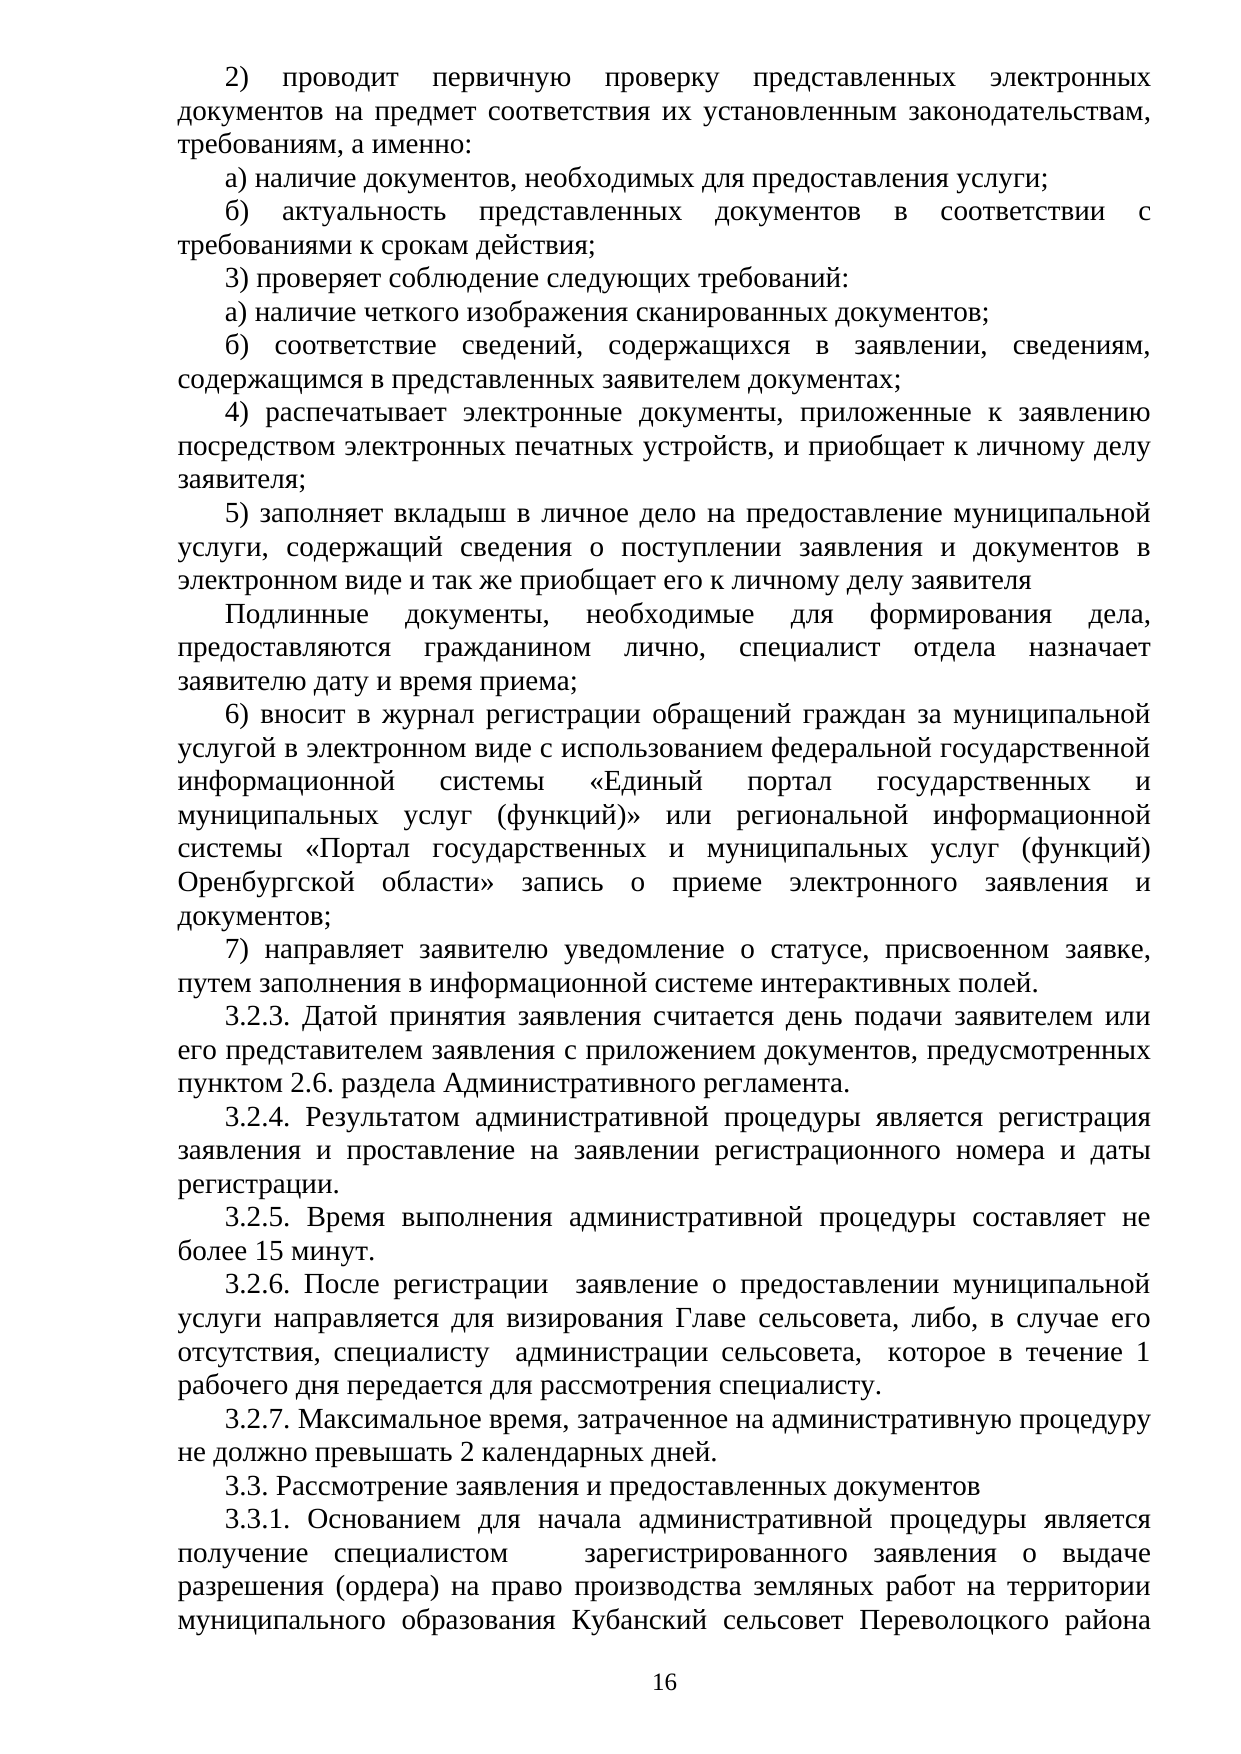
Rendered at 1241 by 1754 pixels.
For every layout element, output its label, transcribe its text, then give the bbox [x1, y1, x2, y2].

text 3.2.3. Датой принятия заявления считается день подачи заявителем или его представителем заявления с приложением документов, предусмотренных пунктом 2.6. раздела Административного регламента. [177, 998, 1152, 1099]
text 3.2.5. Время выполнения административной процедуры составляет не более 15 минут. [177, 1199, 1152, 1267]
text а) наличие документов, необходимых для предоставления услуги; [177, 160, 1152, 193]
text 4) распечатывает электронные документы, приложенные к заявлению посредством электронных печатных устройств, и приобщает к личному делу заявителя; [177, 394, 1152, 495]
text 3.2.7. Максимальное время, затраченное на административную процедуру не должно превышать 2 календарных дней. [177, 1401, 1152, 1468]
text 3.2.6. После регистрации заявление о предоставлении муниципальной услуги направляется для визирования Главе сельсовета, либо, в случае его отсутствия, специалисту администрации сельсовета, которое в течение 1 рабочего дня передается для рассмотрения специалисту. [177, 1267, 1152, 1401]
text 3) проверяет соблюдение следующих требований: [177, 260, 1152, 294]
text 3.2.4. Результатом административной процедуры является регистрация заявления и проставление на заявлении регистрационного номера и даты регистрации. [177, 1099, 1152, 1199]
text 7) направляет заявителю уведомление о статусе, присвоенном заявке, путем заполнения в информационной системе интерактивных полей. [177, 931, 1152, 998]
text 5) заполняет вкладыш в личное дело на предоставление муниципальной услуги, содержащий сведения о поступлении заявления и документов в электронном виде и так же приобщает его к личному делу заявителя [177, 495, 1152, 596]
text а) наличие четкого изображения сканированных документов; [177, 294, 1152, 327]
text Подлинные документы, необходимые для формирования дела, предоставляются гражданином лично, специалист отдела назначает заявителю дату и время приема; [177, 596, 1152, 696]
text б) актуальность представленных документов в соответствии с требованиями к срокам действия; [177, 193, 1152, 260]
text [177, 1501, 1152, 1636]
text 2) проводит первичную проверку представленных электронных документов на предмет соответствия их установленным законодательствам, требованиям, а именно: [177, 59, 1152, 160]
text 3.3. Рассмотрение заявления и предоставленных документов [177, 1468, 1152, 1501]
text б) соответствие сведений, содержащихся в заявлении, сведениям, содержащимся в представленных заявителем документах; [177, 327, 1152, 394]
text 6) вносит в журнал регистрации обращений граждан за муниципальной услугой в электронном виде с использованием федеральной государственной информационной системы «Единый портал государственных и муниципальных услуг (функций)» или региональной информационной системы «Портал государственных и муниципальных услуг (функций) Оренбургской области» запись о приеме электронного заявления и документов; [177, 696, 1152, 931]
